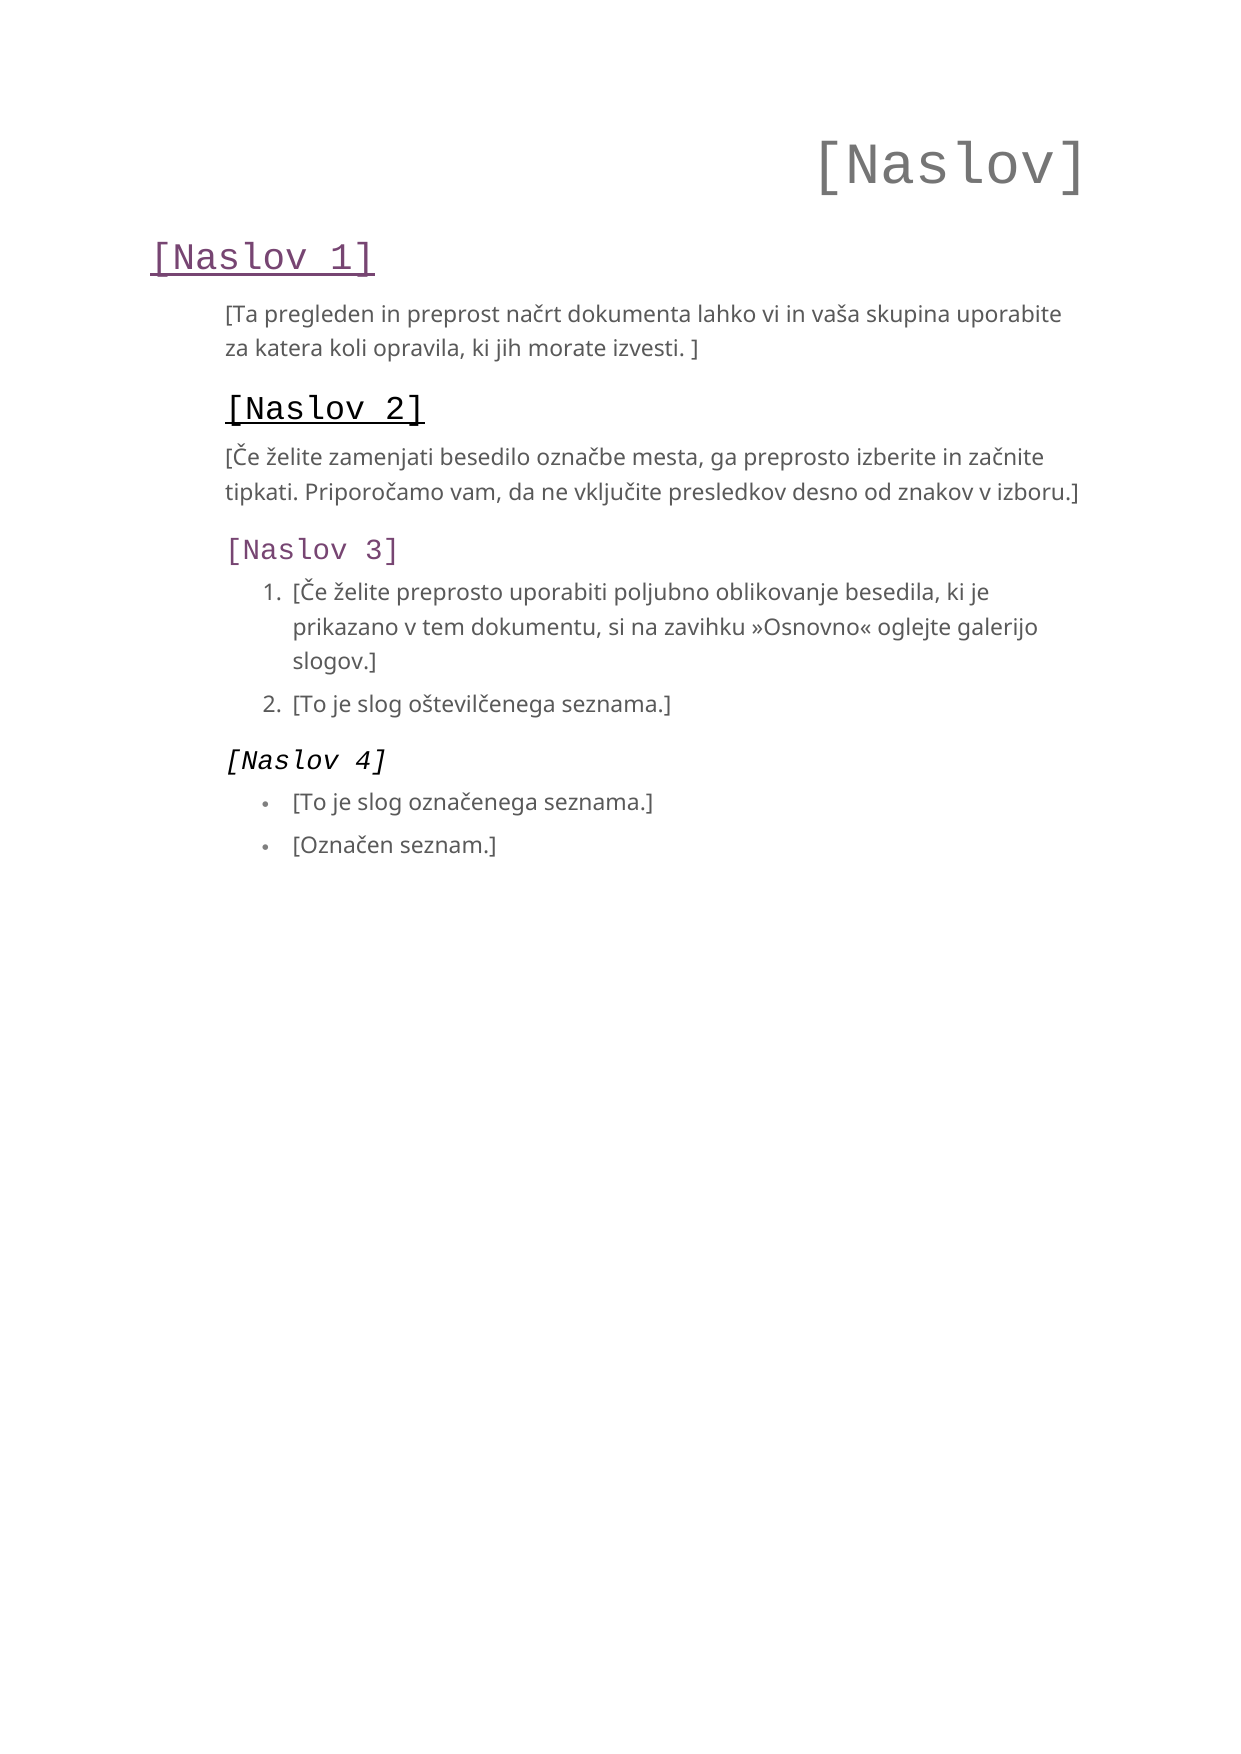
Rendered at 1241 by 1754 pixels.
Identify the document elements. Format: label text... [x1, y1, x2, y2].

text [Ta pregleden in preprost načrt dokumenta lahko vi in vaša skupina uporabite za katera koli opravila, ki jih morate izvesti. ] [225, 298, 1090, 363]
title [Naslov] [225, 135, 1090, 201]
list [To je slog označenega seznama.] [262, 786, 1090, 817]
list [Označen seznam.] [262, 829, 1090, 860]
subtitle [Naslov 3] [225, 535, 1090, 568]
list [Če želite preprosto uporabiti poljubno oblikovanje besedila, ki je prikazano v tem dokumentu, si na zavihku »Osnovno« oglejte galerijo slogov.] [262, 576, 1090, 676]
text [Če želite zamenjati besedilo označbe mesta, ga preprosto izberite in začnite tipkati. Priporočamo vam, da ne vključite presledkov desno od znakov v izboru.] [225, 441, 1090, 507]
subtitle [Naslov 1] [150, 238, 1090, 281]
list [To je slog oštevilčenega seznama.] [262, 688, 1090, 719]
subtitle [Naslov 4] [225, 747, 1090, 778]
subtitle [Naslov 2] [225, 391, 1090, 429]
